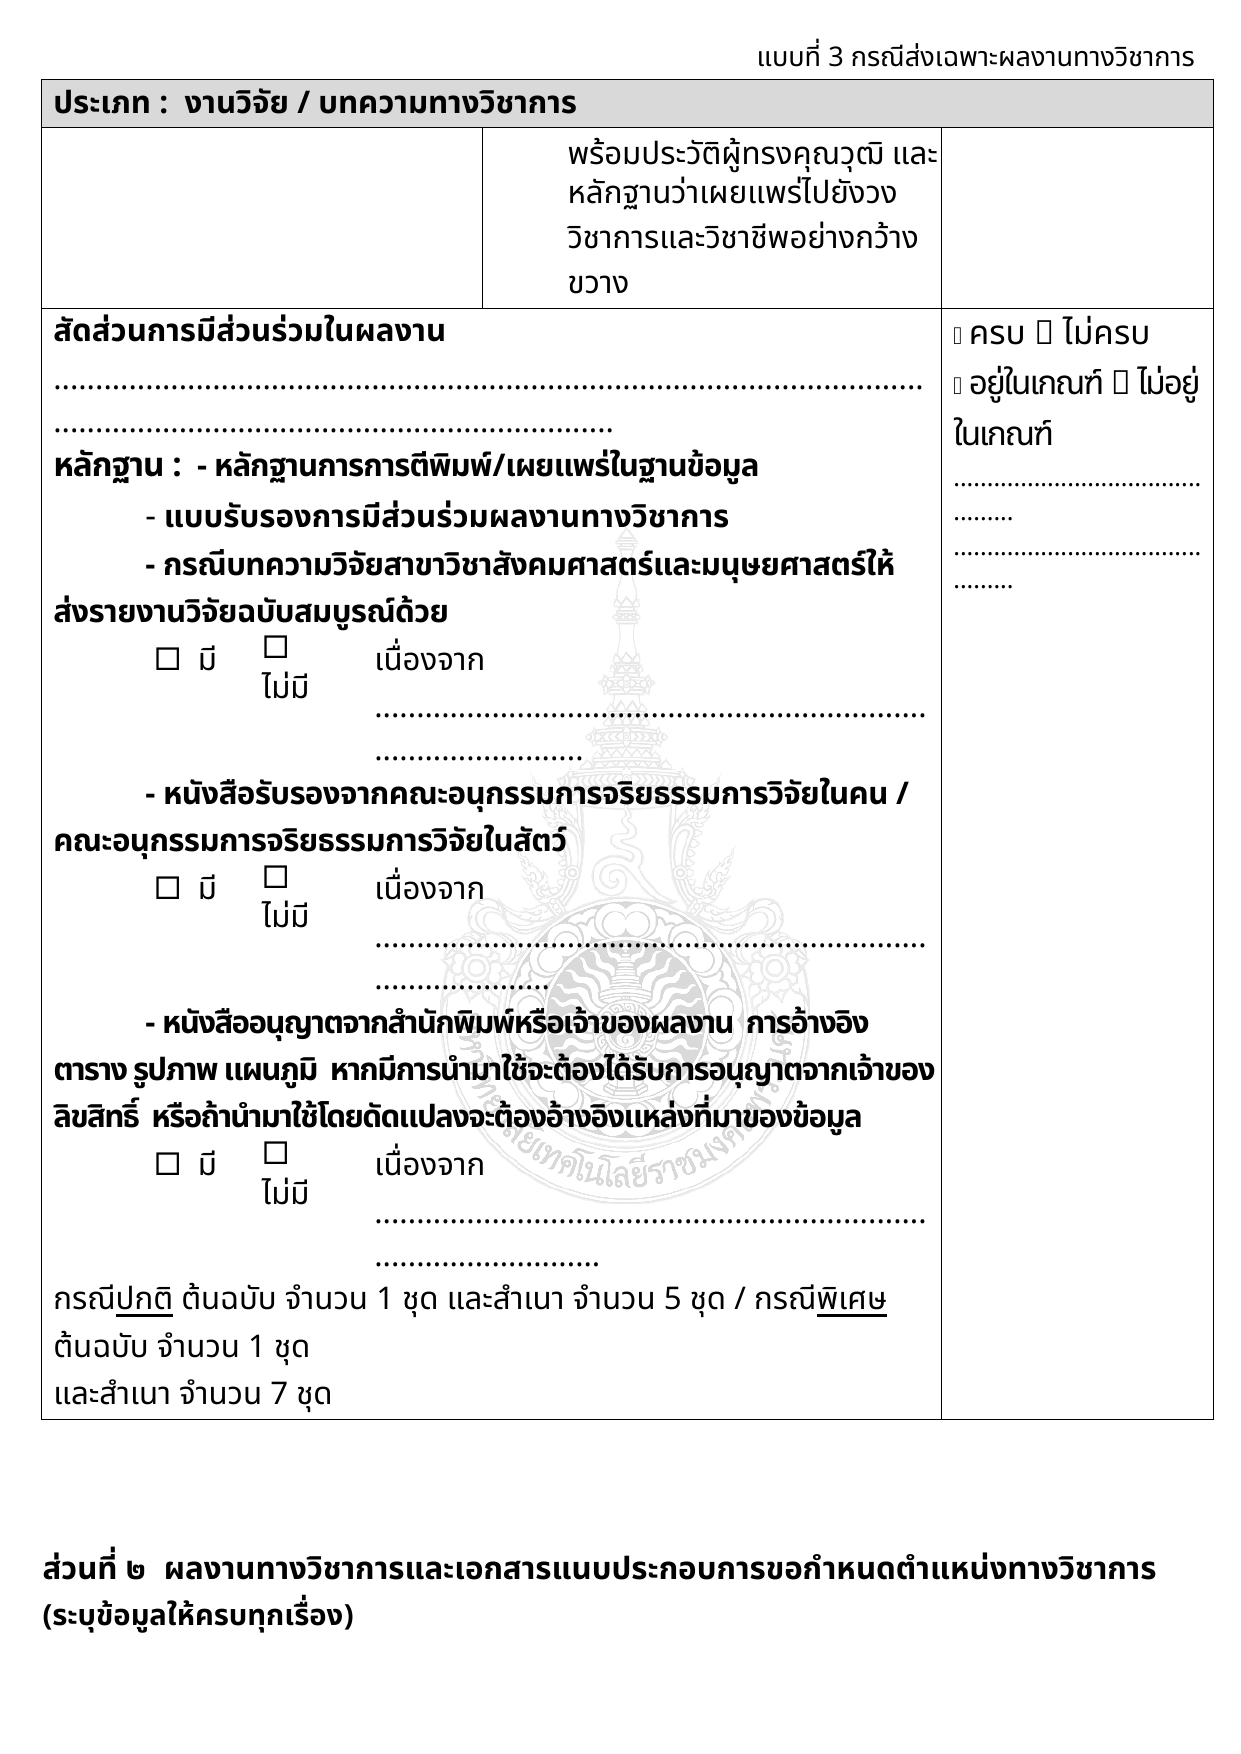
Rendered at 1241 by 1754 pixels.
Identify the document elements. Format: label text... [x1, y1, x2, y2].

table_cell มี [42, 1142, 250, 1275]
table_cell กรณีปกติ ต้นฉบับ จำนวน 1 ชุด และสำเนา จำนวน 5 ชุด / กรณีพิเศษ ต้นฉบับ จำนวน 1 ชุด และสำเนา จำนวน 7 ชุด [42, 1275, 941, 1419]
table_cell [942, 771, 1213, 1419]
table_cell ไม่มี [250, 1142, 363, 1275]
table_cell - หนังสืออนุญาตจากสำนักพิมพ์หรือเจ้าของผลงาน การอ้างอิง ตาราง รูปภาพ แผนภูมิ หากมีการนำมาใช้จะต้องได้รับการอนุญาตจากเจ้าของลิขสิทธิ์ หรือถ้านำมาใช้โดยดัดแปลงจะต้องอ้างอิงแหล่งที่มาของข้อมูล [42, 999, 941, 1142]
table_cell - หนังสือรับรองจากคณะอนุกรรมการจริยธรรมการวิจัยในคน / คณะอนุกรรมการจริยธรรมการวิจัยในสัตว์ [42, 771, 941, 865]
table_cell มี [42, 636, 250, 769]
table_cell เนื่องจาก ............................................................................................. [363, 1142, 941, 1275]
table_cell เนื่องจาก ....................................................................................... [363, 865, 941, 999]
table_cell สัดส่วนการมีส่วนร่วมในผลงาน ........................................................................................................................................................................... หลักฐาน : - หลักฐานการการตีพิมพ์/เผยแพร่ในฐานข้อมูล - แบบรับรองการมีส่วนร่วมผลงานทางวิชาการ - กรณีบทความวิจัยสาขาวิชาสังคมศาสตร์และมนุษยศาสตร์ให้ส่งรายงานวิจัยฉบับสมบูรณ์ด้วย [42, 309, 941, 636]
table_cell มี [42, 865, 250, 999]
table_header ประเภท : งานวิจัย / บทความทางวิชาการ [42, 80, 1213, 127]
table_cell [42, 128, 482, 308]
table_cell ครบ ไม่ครบ อยู่ในเกณฑ์ ไม่อยู่ในเกณฑ์ .............................................. .............................................. [942, 309, 1213, 769]
table_cell เนื่องจาก ........................................................................................... [363, 636, 941, 769]
text ส่วนที่ ๒ ผลงานทางวิชาการและเอกสารแนบประกอบการขอกำหนดตำแหน่งทางวิชาการ (ระบุข้อมูลให้ครบทุกเรื่อง) [42, 1547, 1185, 1638]
table_cell ไม่มี [250, 865, 363, 999]
table_cell ไม่มี [250, 636, 363, 769]
